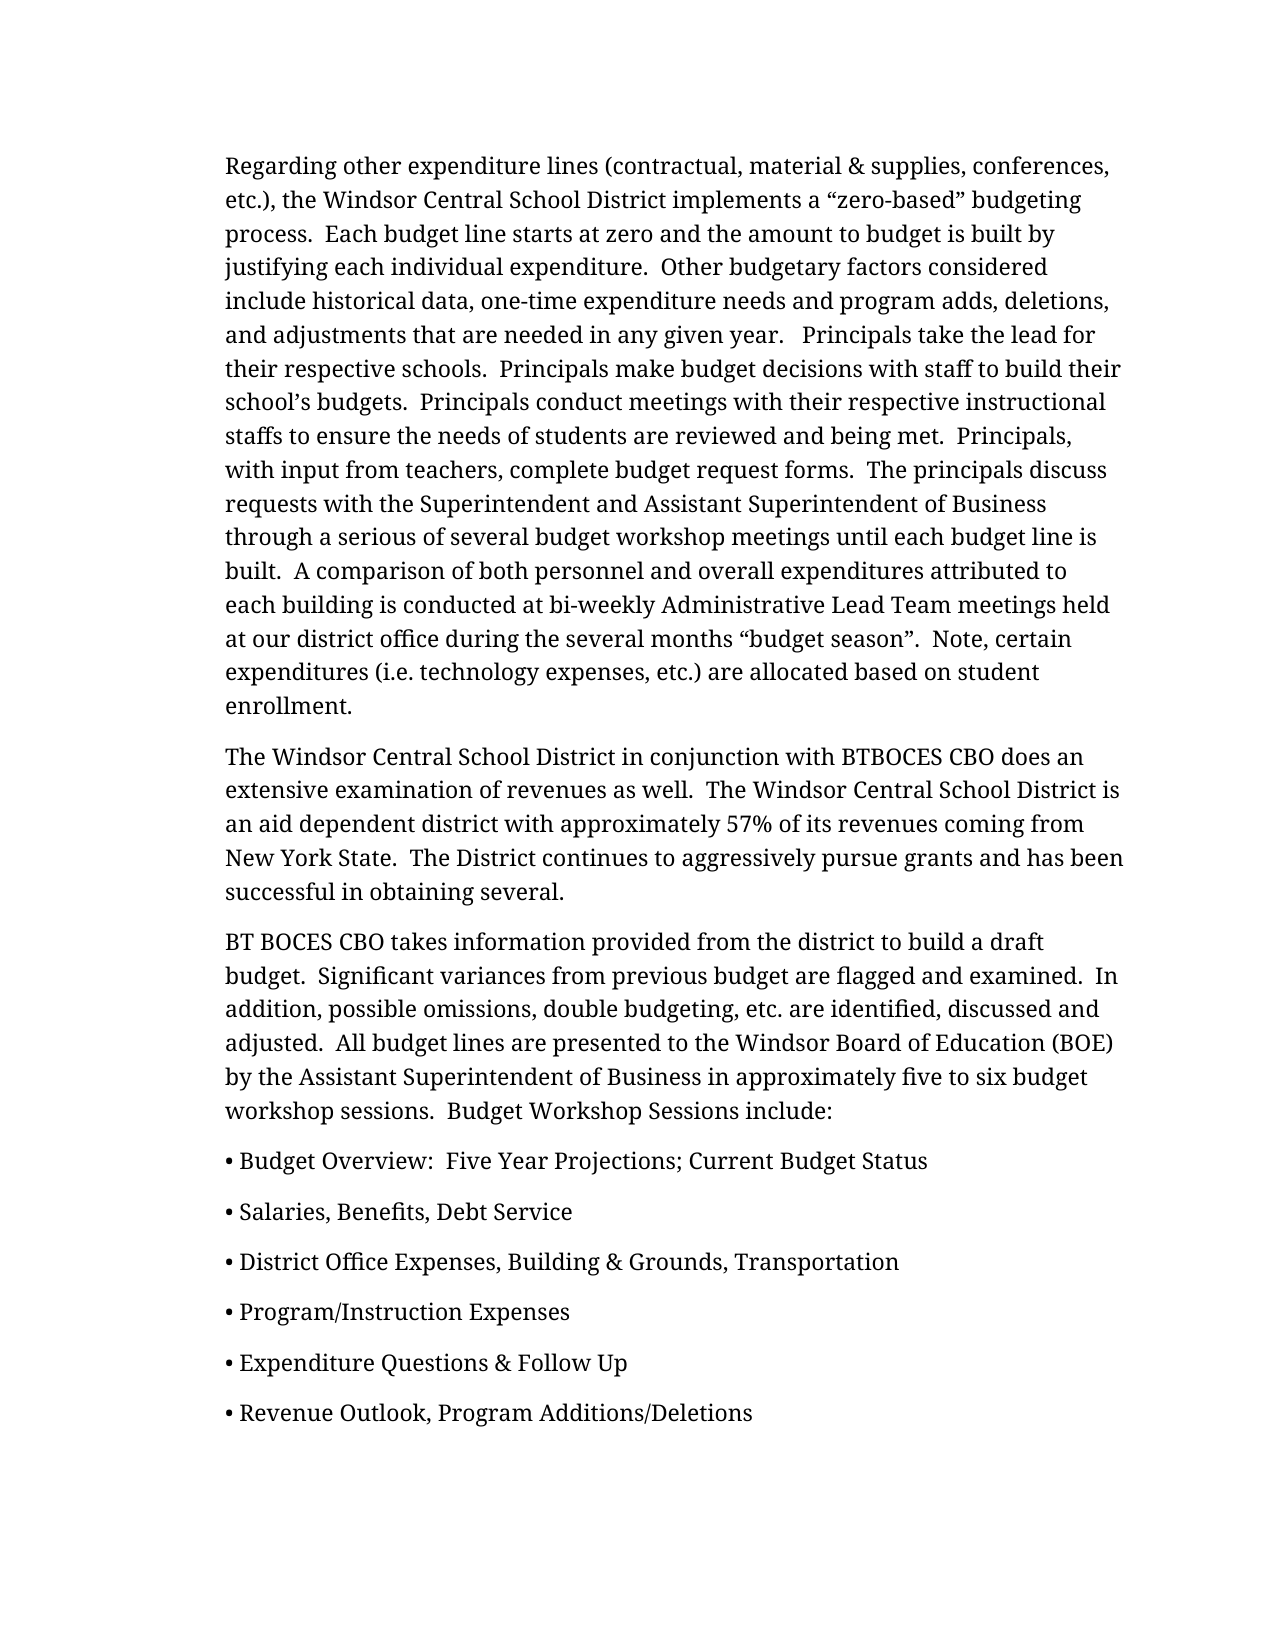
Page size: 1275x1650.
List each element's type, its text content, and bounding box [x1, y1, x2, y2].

text Regarding other expenditure lines (contractual, material & supplies, conferences, etc.), the Windsor Central School District implements a “zero-based” budgeting process. Each budget line starts at zero and the amount to budget is built by justifying each individual expenditure. Other budgetary factors considered include historical data, one-time expenditure needs and program adds, deletions, and adjustments that are needed in any given year. Principals take the lead for their respective schools. Principals make budget decisions with staff to build their school’s budgets. Principals conduct meetings with their respective instructional staffs to ensure the needs of students are reviewed and being met. Principals, with input from teachers, complete budget request forms. The principals discuss requests with the Superintendent and Assistant Superintendent of Business through a serious of several budget workshop meetings until each budget line is built. A comparison of both personnel and overall expenditures attributed to each building is conducted at bi-weekly Administrative Lead Team meetings held at our district office during the several months “budget season”. Note, certain expenditures (i.e. technology expenses, etc.) are allocated based on student enrollment. [225, 150, 1125, 721]
text • Expenditure Questions & Follow Up [225, 1347, 1125, 1378]
text • Salaries, Benefits, Debt Service [225, 1195, 1125, 1227]
text The Windsor Central School District in conjunction with BTBOCES CBO does an extensive examination of revenues as well. The Windsor Central School District is an aid dependent district with approximately 57% of its revenues coming from New York State. The District continues to aggressively pursue grants and has been successful in obtaining several. [225, 740, 1125, 907]
text BT BOCES CBO takes information provided from the district to build a draft budget. Significant variances from previous budget are flagged and examined. In addition, possible omissions, double budgeting, etc. are identified, discussed and adjusted. All budget lines are presented to the Windsor Board of Education (BOE) by the Assistant Superintendent of Business in approximately five to six budget workshop sessions. Budget Workshop Sessions include: [225, 926, 1125, 1126]
text • District Office Expenses, Building & Grounds, Transportation [225, 1246, 1125, 1277]
text • Program/Instruction Expenses [225, 1296, 1125, 1327]
text • Budget Overview: Five Year Projections; Current Budget Status [225, 1145, 1125, 1176]
text • Revenue Outlook, Program Additions/Deletions [225, 1397, 1125, 1428]
